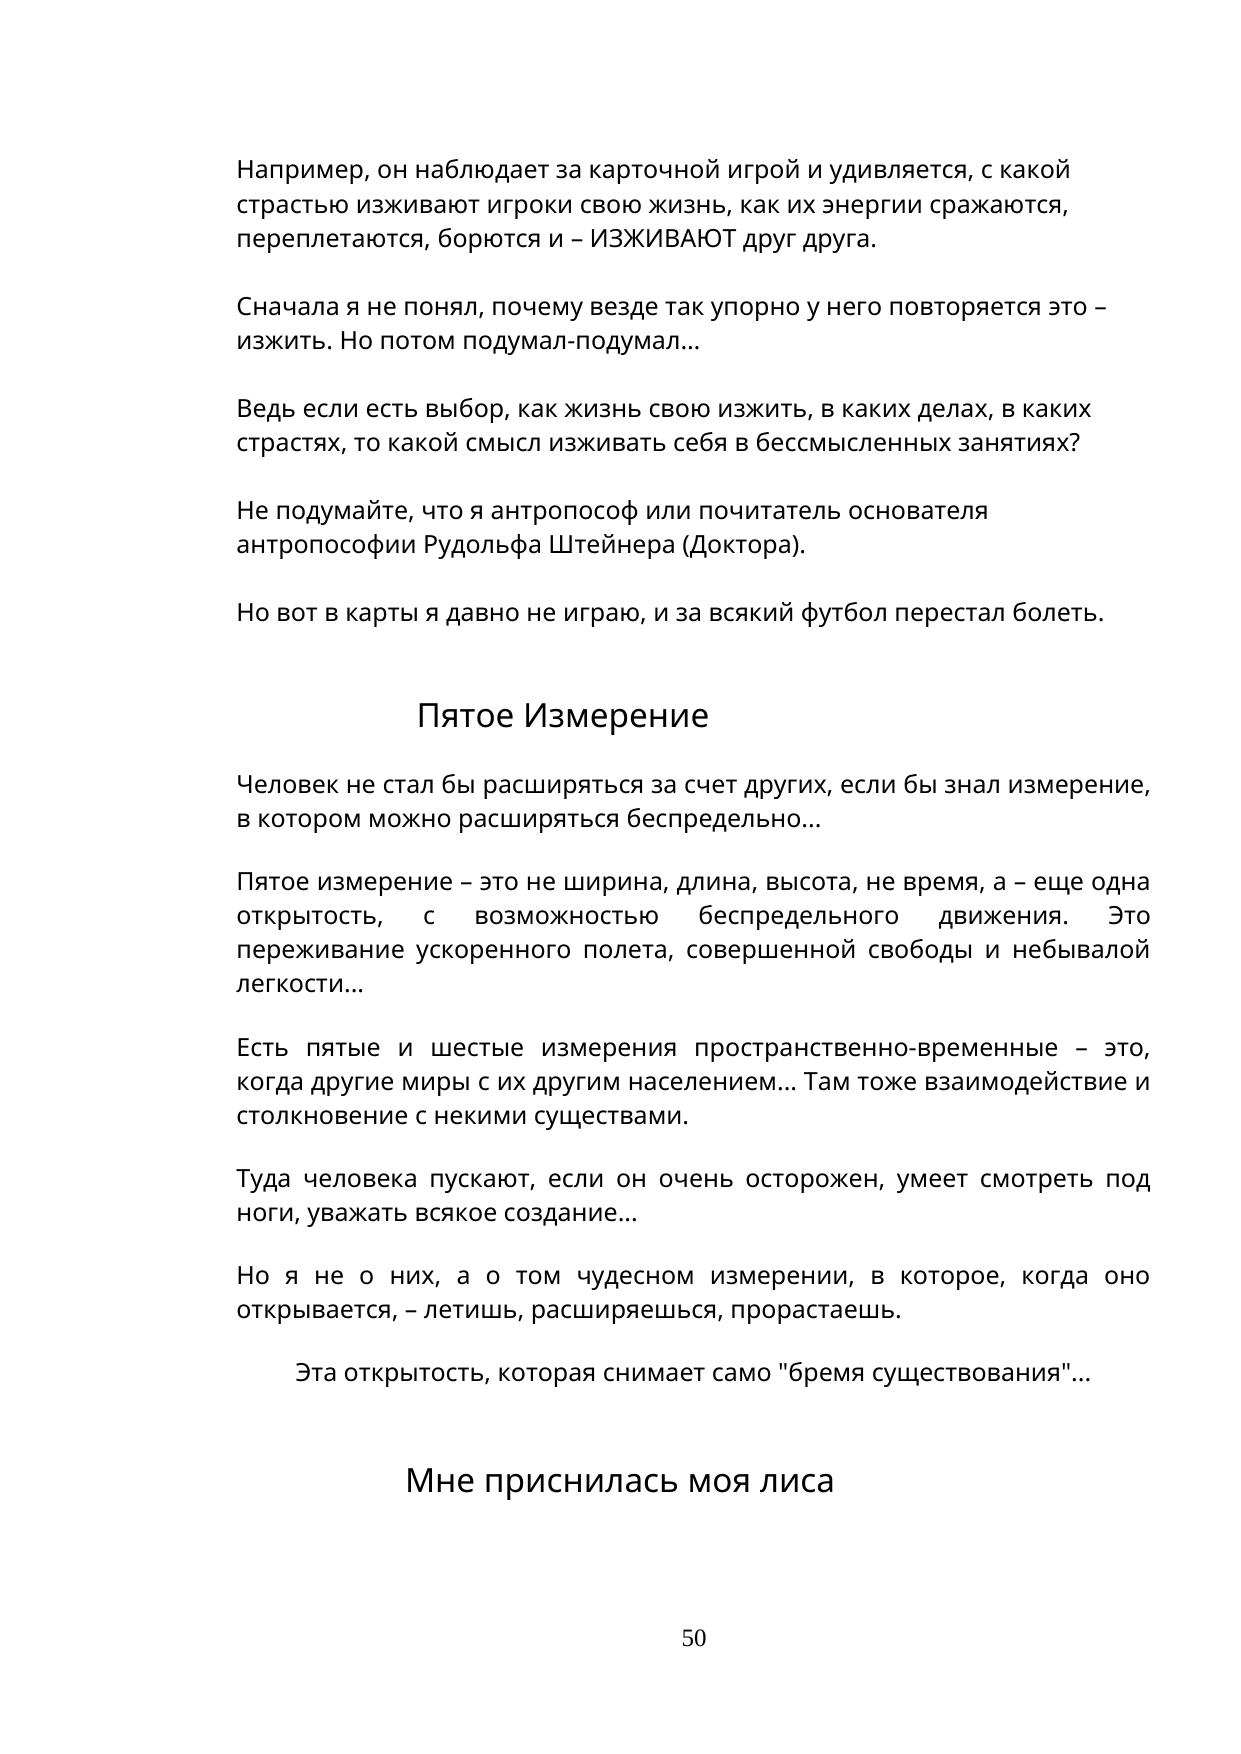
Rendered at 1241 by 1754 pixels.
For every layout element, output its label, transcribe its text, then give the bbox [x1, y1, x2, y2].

text Но я не о них, а о том чудесном измерении, в которое, когда оно открывается, – летишь, расширяешься, прорастаешь. [236, 1258, 1152, 1326]
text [236, 118, 1152, 658]
text Пятое Измерение [236, 692, 1152, 737]
text Есть пятые и шестые измерения пространственно-временные – это, когда другие миры с их другим населением... Там тоже взаимодействие и столкновение с некими существами. [236, 1029, 1152, 1131]
text Эта открытость, которая снимает само "бремя существования"... [236, 1355, 1152, 1389]
text Мне приснилась моя лиса [236, 1457, 1152, 1503]
text Туда человека пускают, если он очень осторожен, умеет смотреть под ноги, уважать всякое создание... [236, 1161, 1152, 1229]
text Человек не стал бы расширяться за счет других, если бы знал измерение, в котором можно расширяться беспредельно... [236, 766, 1152, 834]
text Пятое измерение – это не ширина, длина, высота, не время, а – еще одна открытость, с возможностью беспредельного движения. Это переживание ускоренного полета, совершенной свободы и небывалой легкости... [236, 864, 1152, 1000]
